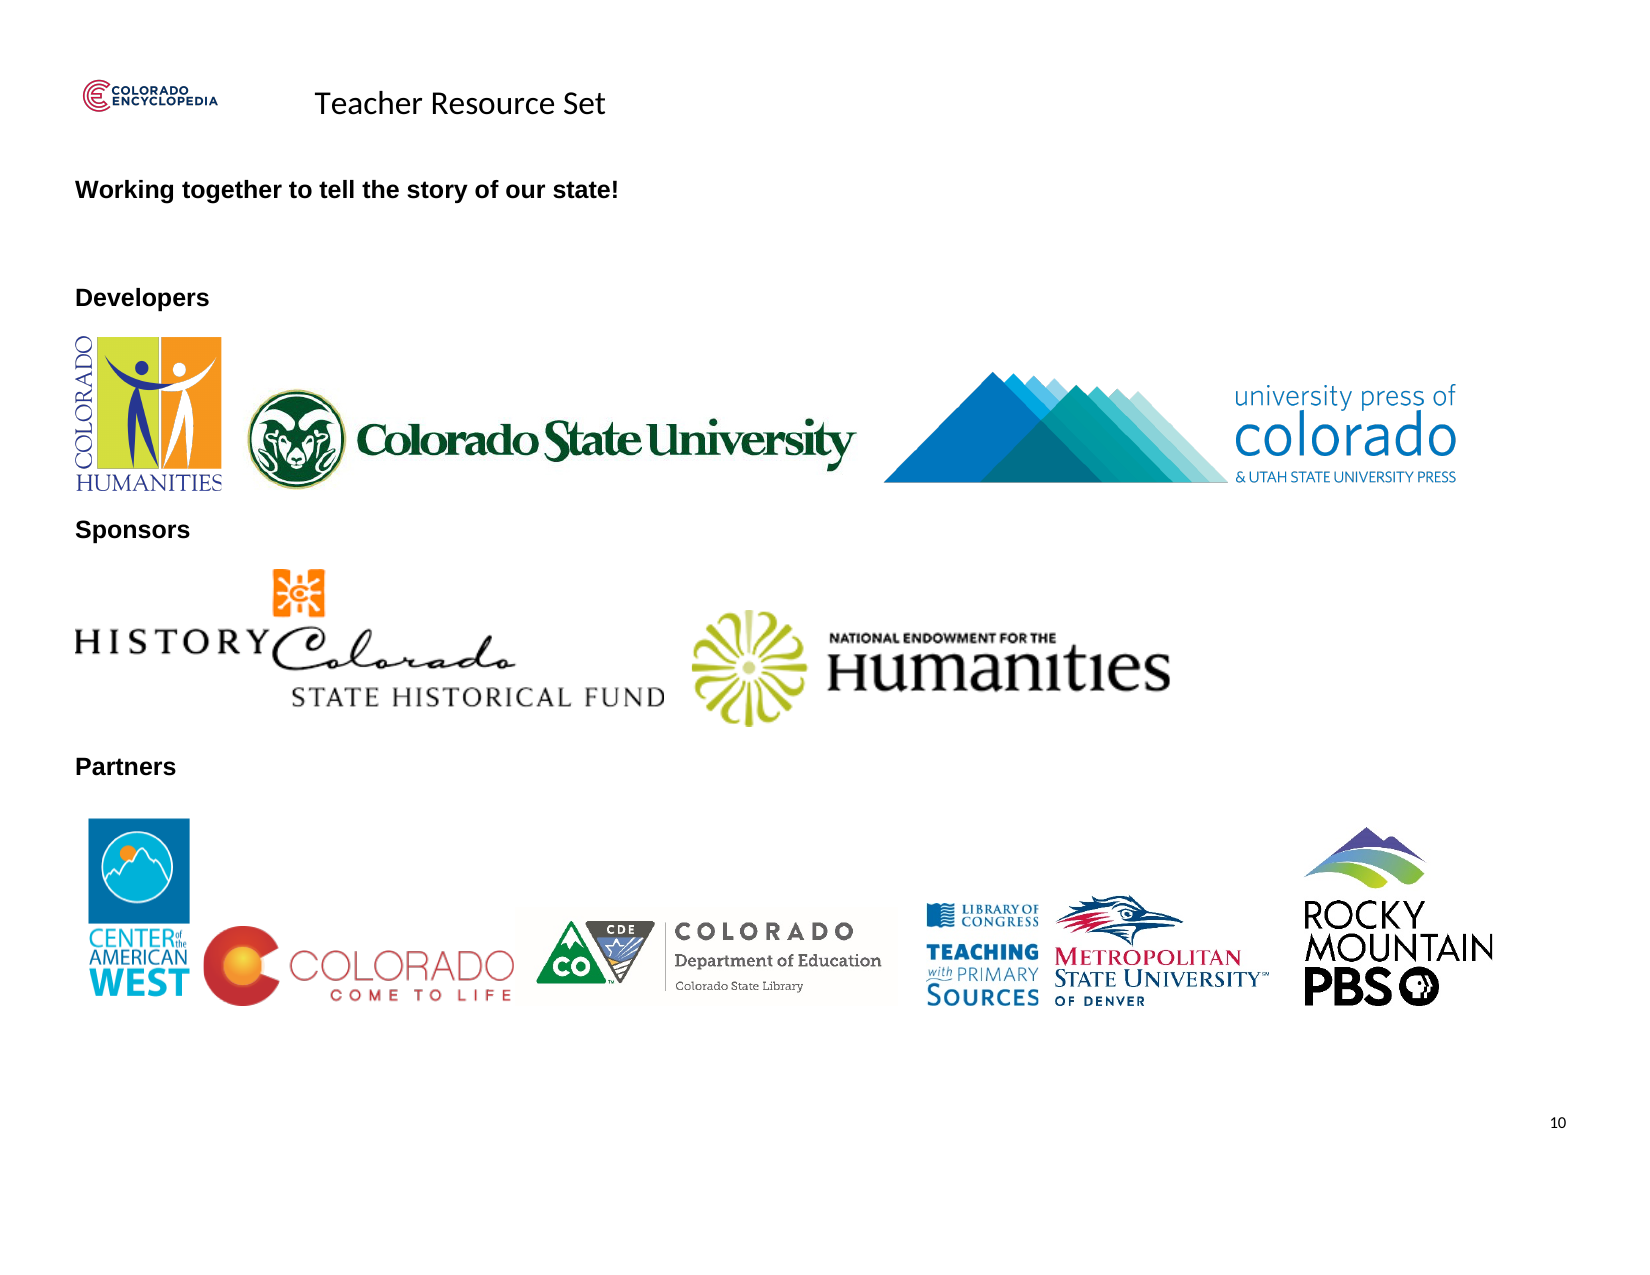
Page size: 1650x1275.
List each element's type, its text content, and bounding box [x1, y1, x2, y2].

picture [75, 75, 226, 115]
picture [873, 363, 1465, 491]
text Working together to tell the story of our state! [75, 175, 1566, 204]
text Sponsors [75, 515, 1566, 544]
picture [75, 569, 664, 727]
picture [75, 806, 899, 1006]
text Developers [75, 283, 1566, 312]
picture [1052, 890, 1269, 1006]
picture [242, 385, 858, 491]
picture [1303, 827, 1493, 1006]
picture [691, 610, 1189, 727]
text Partners [75, 752, 1566, 781]
picture [926, 903, 1039, 1006]
